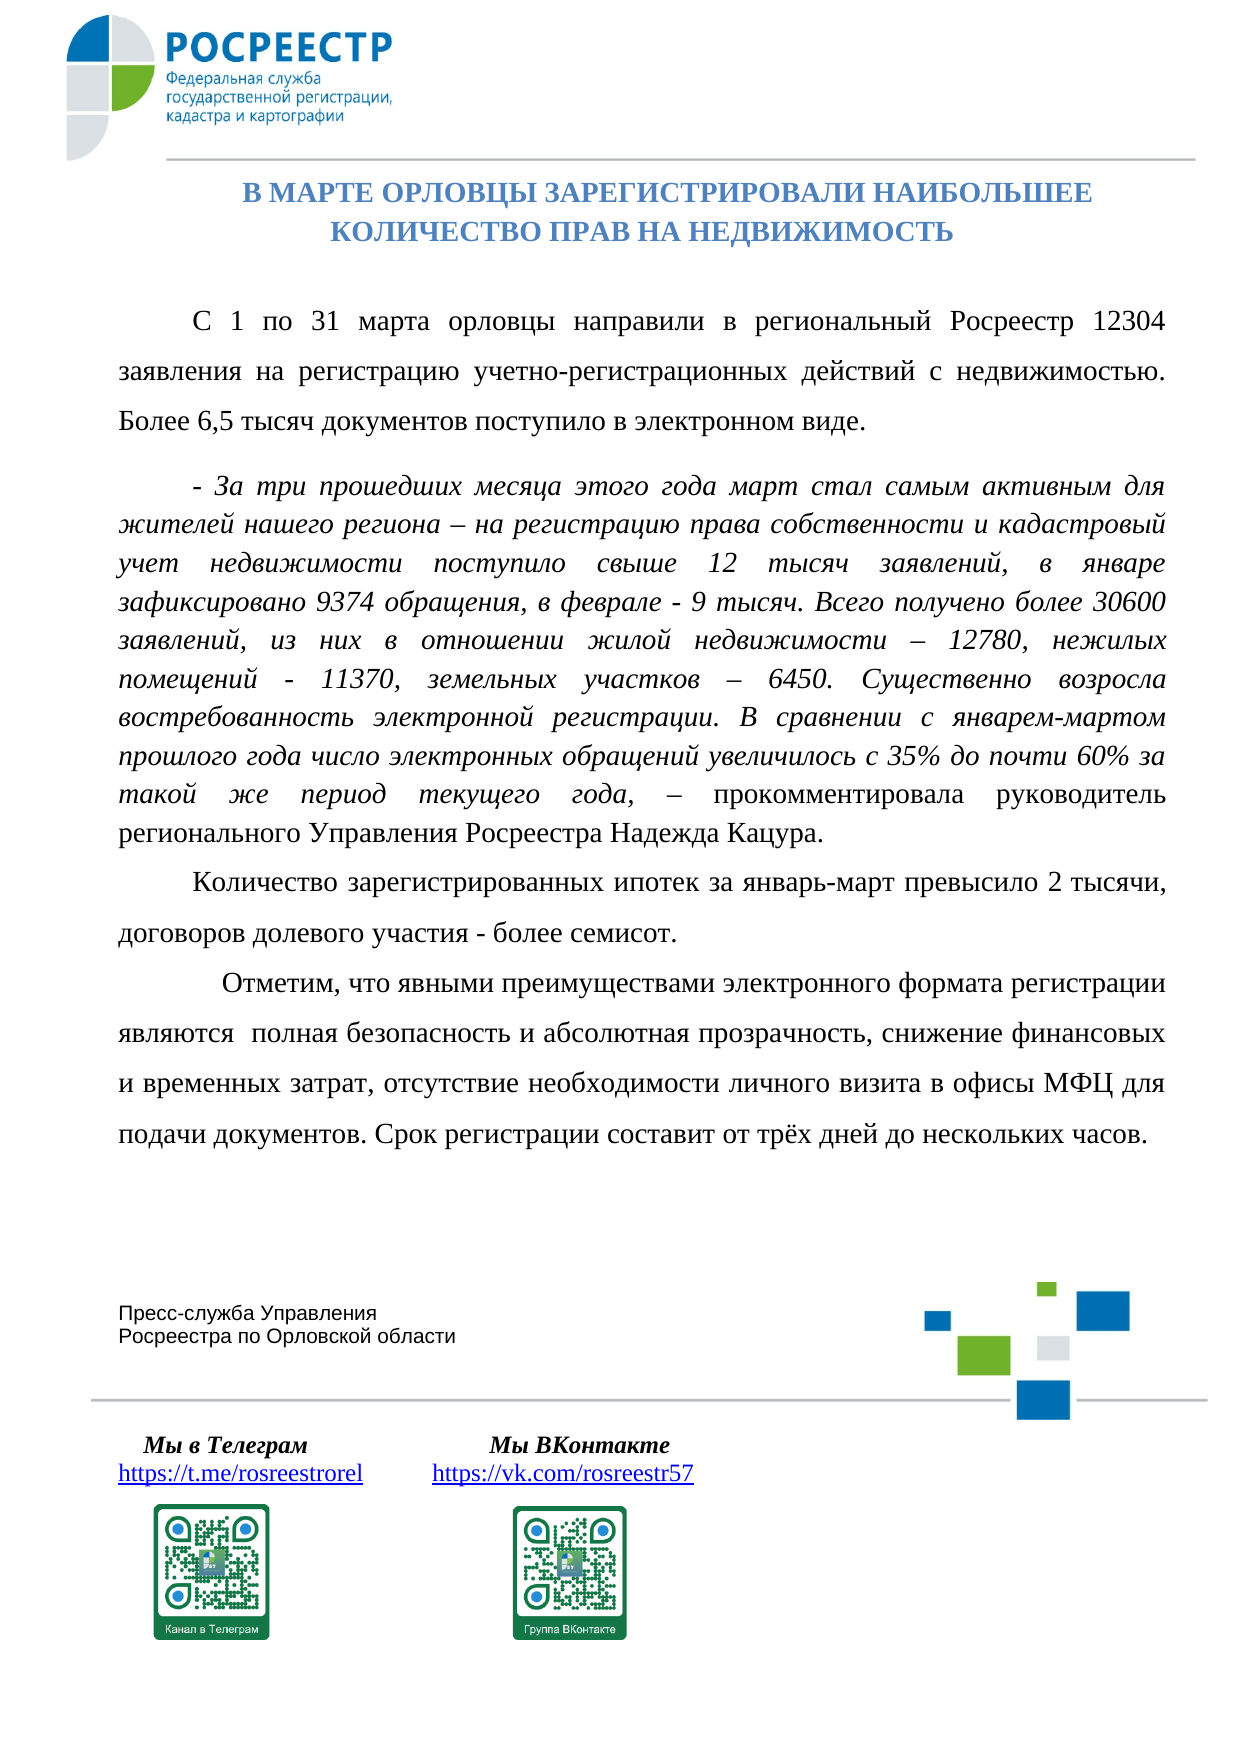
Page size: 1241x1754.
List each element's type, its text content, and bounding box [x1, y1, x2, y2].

text - За три прошедших месяца этого года март стал самым активным для жителей нашего региона – на регистрацию права собственности и кадастровый учет недвижимости поступило свыше 12 тысяч заявлений, в январе зафиксировано 9374 обращения, в феврале - 9 тысяч. Всего получено более 30600 заявлений, из них в отношении жилой недвижимости – 12780, нежилых помещений - 11370, земельных участков – 6450. Существенно возросла востребованность электронной регистрации. В сравнении с январем-мартом прошлого года число электронных обращений увеличилось с 35% до почти 60% за такой же период текущего года, – прокомментировала руководитель регионального Управления Росреестра Надежда Кацура. [118, 468, 1167, 848]
text С 1 по 31 марта орловцы направили в региональный Росреестр 12304 заявления на регистрацию учетно-регистрационных действий с недвижимостью. Более 6,5 тысяч документов поступило в электронном виде. [118, 303, 1167, 437]
picture [66, 15, 1196, 161]
text Отметим, что явными преимуществами электронного формата регистрации являются полная безопасность и абсолютная прозрачность, снижение финансовых и временных затрат, отсутствие необходимости личного визита в офисы МФЦ для подачи документов. Срок регистрации составит от трёх дней до нескольких часов. [118, 965, 1167, 1149]
picture [91, 1282, 1208, 1420]
picture [512, 1506, 627, 1640]
text В МАРТЕ ОРЛОВЦЫ ЗАРЕГИСТРИРОВАЛИ НАИБОЛЬШЕЕ КОЛИЧЕСТВО ПРАВ НА НЕДВИЖИМОСТЬ [118, 175, 1167, 247]
text https://t.me/rosreestrorel https://vk.com/rosreestr57 [118, 1458, 1167, 1487]
text Росреестра по Орловской области [118, 1324, 1167, 1348]
text Мы в Телеграм Мы ВКонтакте [118, 1430, 1167, 1458]
picture [153, 1504, 270, 1640]
text Пресс-служба Управления [118, 1300, 1167, 1324]
text Количество зарегистрированных ипотек за январь-март превысило 2 тысячи, договоров долевого участия - более семисот. [118, 864, 1167, 948]
